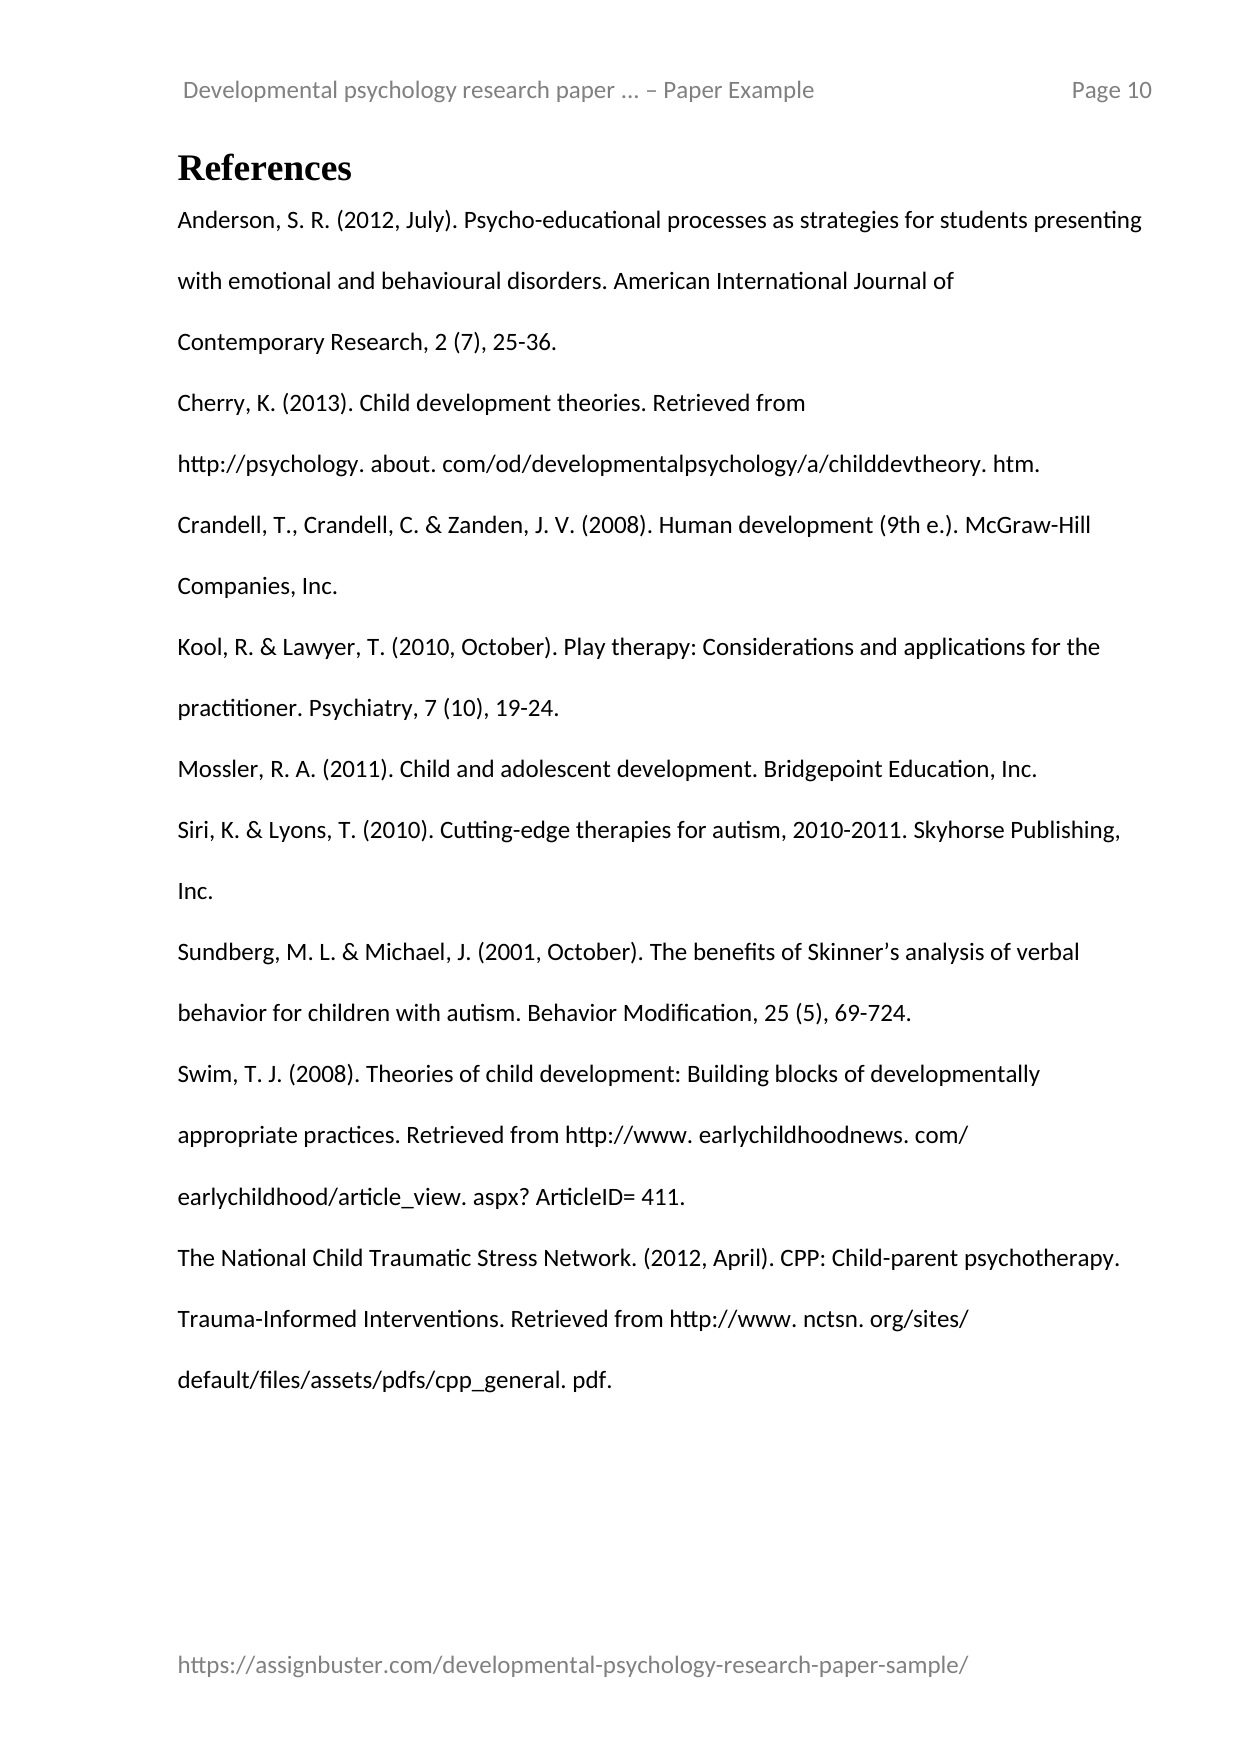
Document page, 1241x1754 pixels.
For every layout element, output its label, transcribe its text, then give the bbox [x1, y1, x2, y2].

subtitle References [177, 145, 1152, 188]
text Anderson, S. R. (2012, July). Psycho-educational processes as strategies for students presenting with emotional and behavioural disorders. American International Journal of Contemporary Research, 2 (7), 25-36. Cherry, K. (2013). Child development theories. Retrieved from http://psychology. about. com/od/developmentalpsychology/a/childdevtheory. htm. Crandell, T., Crandell, C. & Zanden, J. V. (2008). Human development (9th e.). McGraw-Hill Companies, Inc. Kool, R. & Lawyer, T. (2010, October). Play therapy: Considerations and applications for the practitioner. Psychiatry, 7 (10), 19-24. Mossler, R. A. (2011). Child and adolescent development. Bridgepoint Education, Inc. Siri, K. & Lyons, T. (2010). Cutting-edge therapies for autism, 2010-2011. Skyhorse Publishing, Inc. Sundberg, M. L. & Michael, J. (2001, October). The benefits of Skinner’s analysis of verbal behavior for children with autism. Behavior Modification, 25 (5), 69-724. Swim, T. J. (2008). Theories of child development: Building blocks of developmentally appropriate practices. Retrieved from http://www. earlychildhoodnews. com/ earlychildhood/article_view. aspx? ArticleID= 411. The National Child Traumatic Stress Network. (2012, April). CPP: Child-parent psychotherapy. Trauma-Informed Interventions. Retrieved from http://www. nctsn. org/sites/ default/files/assets/pdfs/cpp_general. pdf. [177, 204, 1152, 1394]
